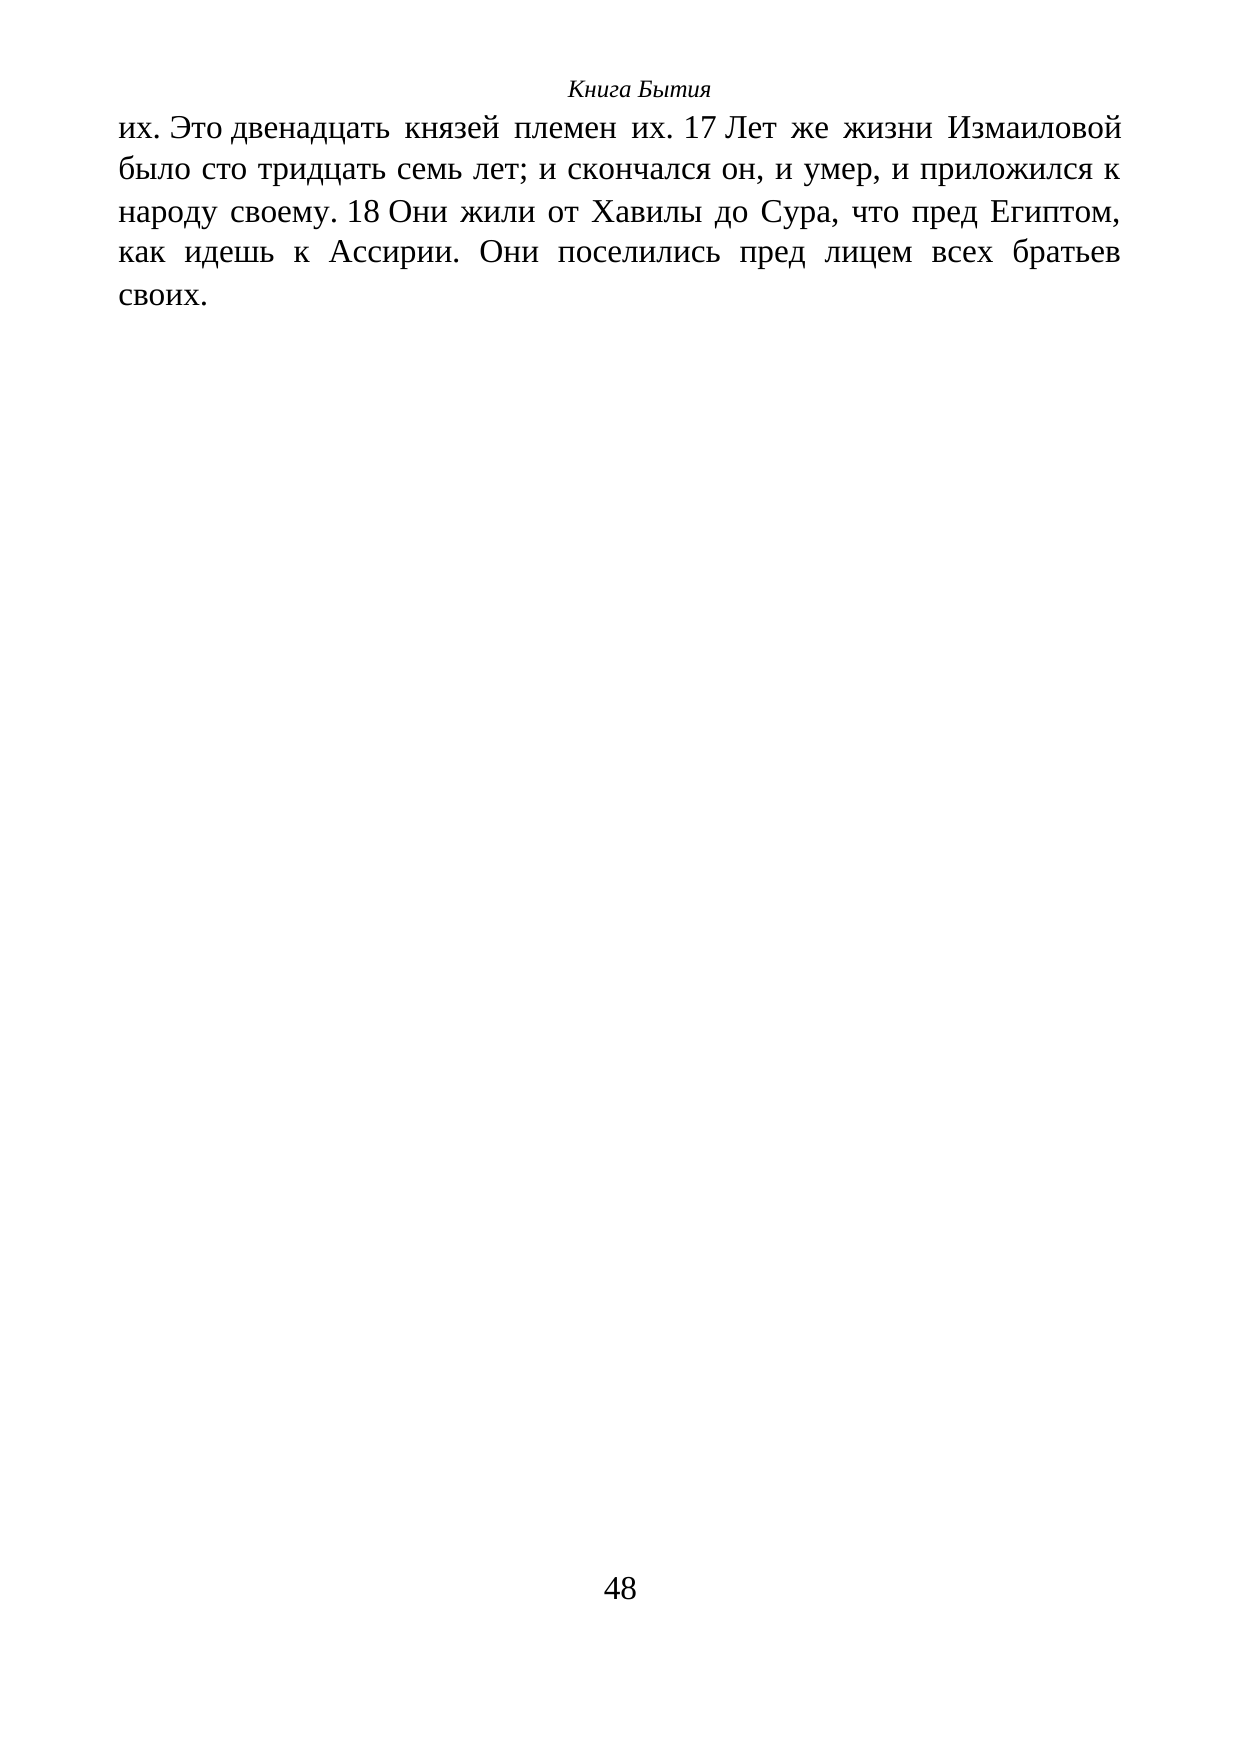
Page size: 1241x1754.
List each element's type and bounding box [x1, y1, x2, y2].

text [118, 103, 1122, 316]
